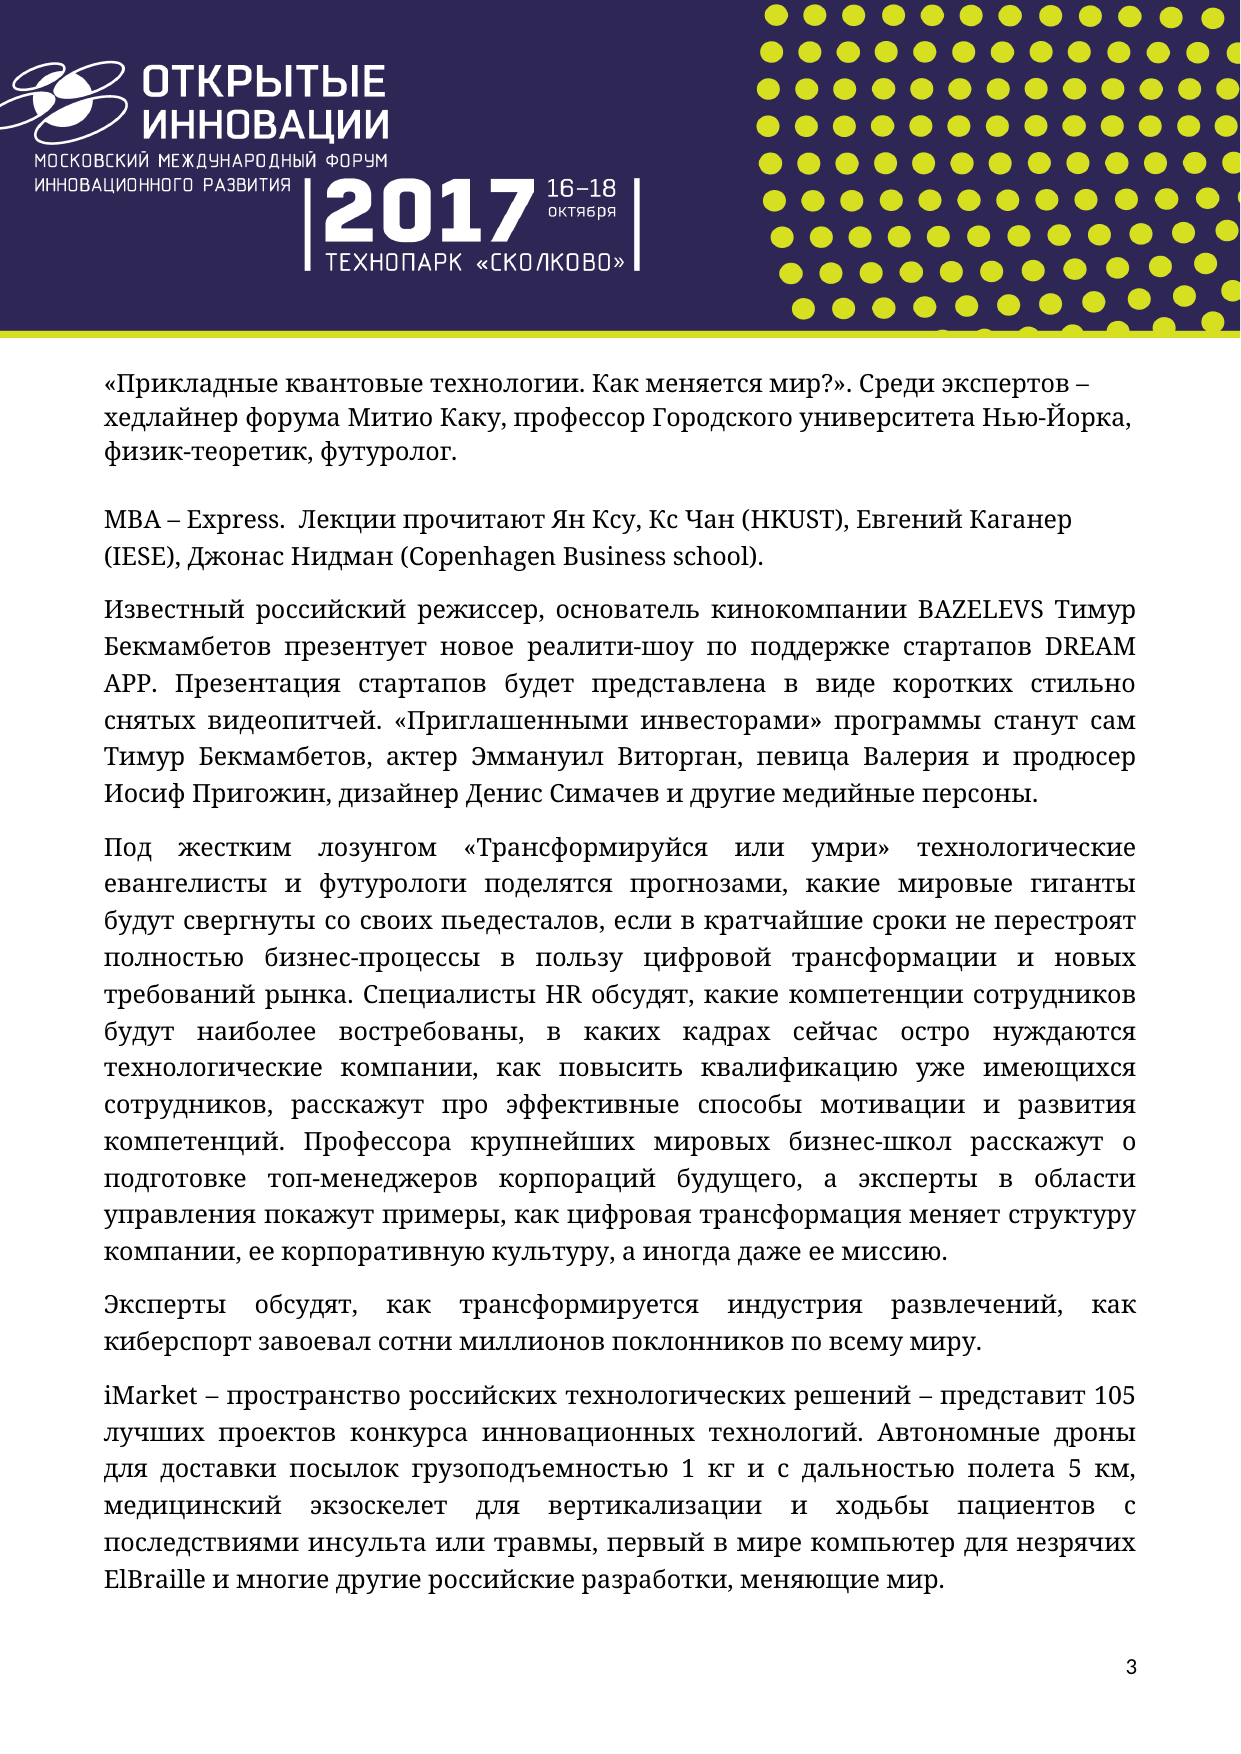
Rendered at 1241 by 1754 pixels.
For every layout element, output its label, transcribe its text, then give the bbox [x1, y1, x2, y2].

text Под жестким лозунгом «Трансформируйся или умри» технологические евангелисты и футурологи поделятся прогнозами, какие мировые гиганты будут свергнуты со своих пьедесталов, если в кратчайшие сроки не перестроят полностью бизнес-процессы в пользу цифровой трансформации и новых требований рынка. Специалисты HR обсудят, какие компетенции сотрудников будут наиболее востребованы, в каких кадрах сейчас остро нуждаются технологические компании, как повысить квалификацию уже имеющихся сотрудников, расскажут про эффективные способы мотивации и развития компетенций. Профессора крупнейших мировых бизнес-школ расскажут о подготовке топ-менеджеров корпораций будущего, а эксперты в области управления покажут примеры, как цифровая трансформация меняет структуру компании, ее корпоративную культуру, а иногда даже ее миссию. [103, 829, 1137, 1268]
text iMarket – пространство российских технологических решений – представит 105 лучших проектов конкурса инновационных технологий. Автономные дроны для доставки посылок грузоподъемностью 1 кг и с дальностью полета 5 км, медицинский экзоскелет для вертикализации и ходьбы пациентов с последствиями инсульта или травмы, первый в мире компьютер для незрячих ElBraille и многие другие российские разработки, меняющие мир. [103, 1377, 1137, 1595]
text Эксперты обсудят, как трансформируется индустрия развлечений, как киберспорт завоевал сотни миллионов поклонников по всему миру. [103, 1287, 1137, 1358]
text «Прикладные квантовые технологии. Как меняется мир?». Среди экспертов – хедлайнер форума Митио Каку, профессор Городского университета Нью-Йорка, физик-теоретик, футуролог. [103, 366, 1137, 468]
picture [0, 0, 1241, 338]
text Известный российский режиссер, основатель кинокомпании BAZELEVS Тимур Бекмамбетов презентует новое реалити-шоу по поддержке стартапов DREAM APP. Презентация стартапов будет представлена в виде коротких стильно снятых видеопитчей. «Приглашенными инвесторами» программы станут сам Тимур Бекмамбетов, актер Эммануил Виторган, певица Валерия и продюсер Иосиф Пригожин, дизайнер Денис Симачев и другие медийные персоны. [103, 592, 1137, 810]
text MBA – Express. Лекции прочитают Ян Ксу, Кс Чан (HKUST), Евгений Каганер (IESE), Джонас Нидман (Copenhagen Business school). [103, 502, 1137, 573]
